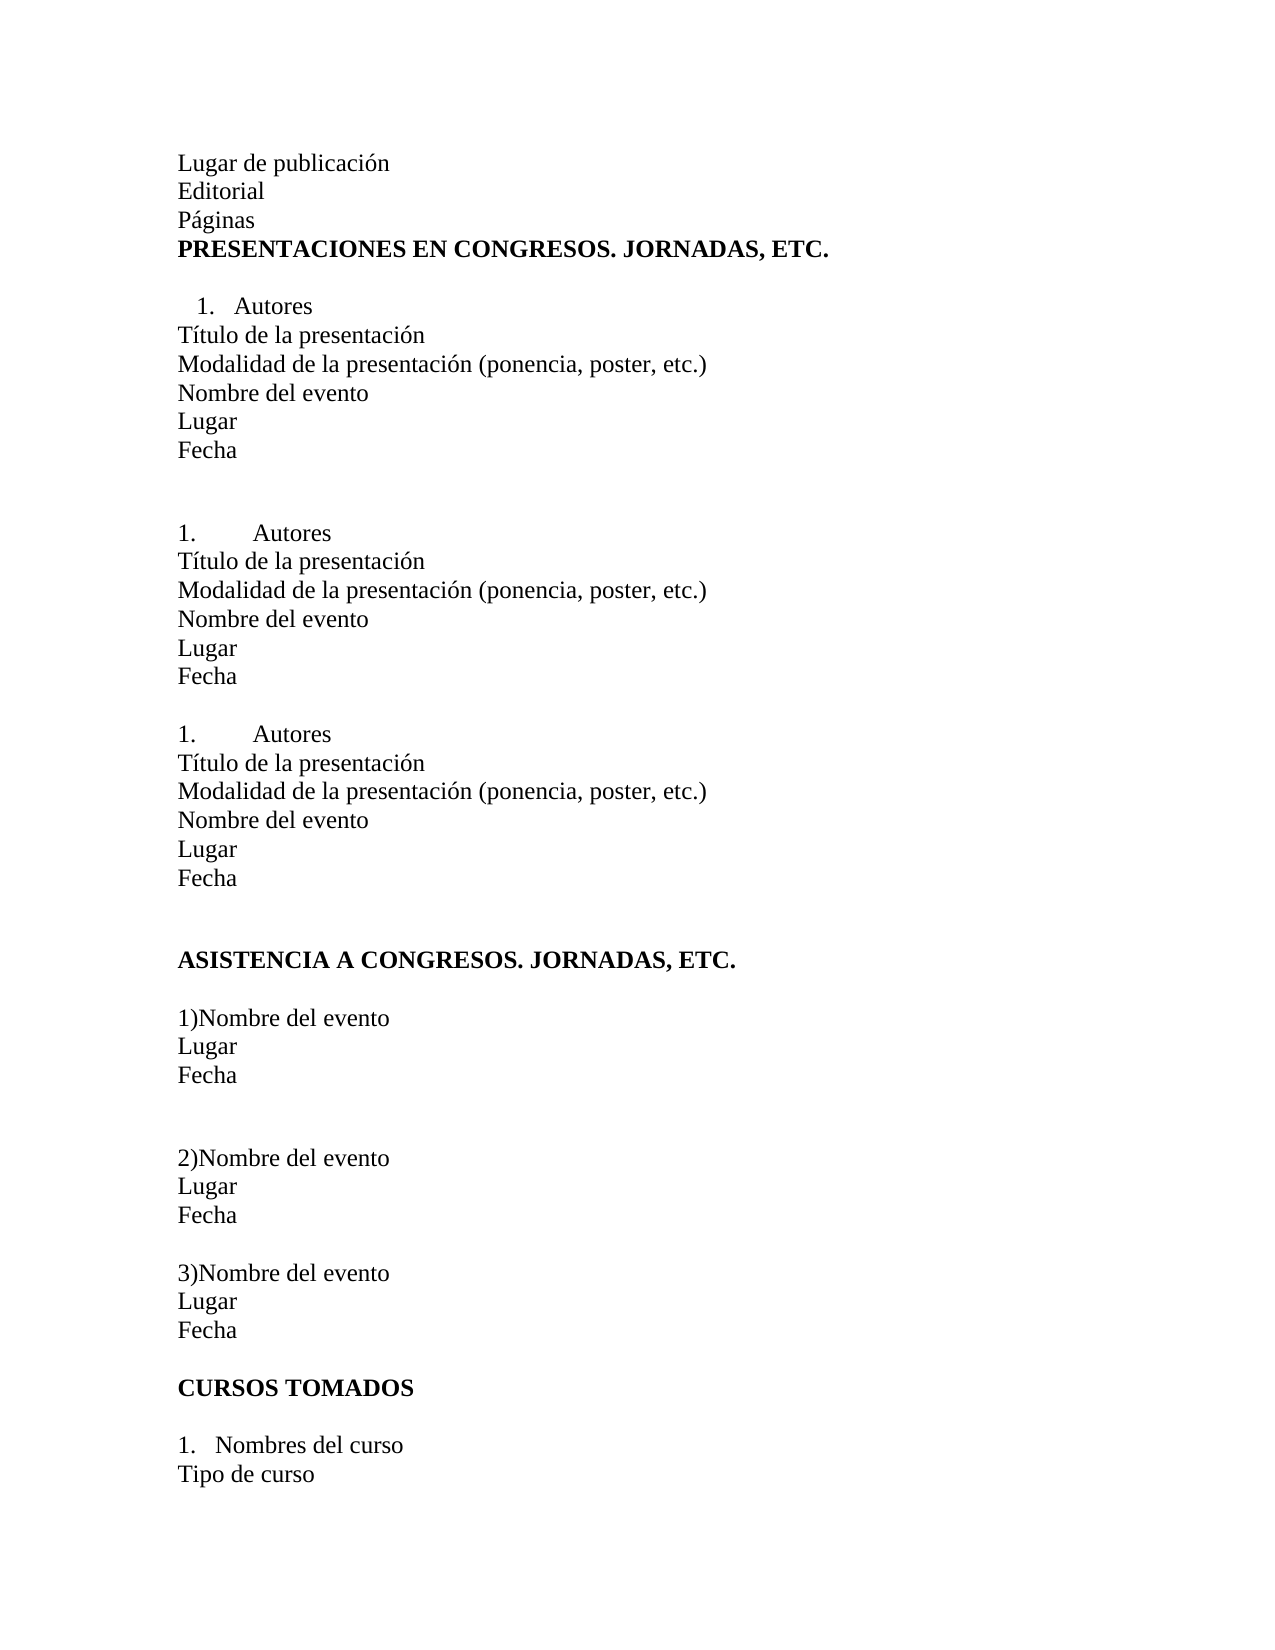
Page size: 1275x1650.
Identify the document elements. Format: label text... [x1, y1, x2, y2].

text Modalidad de la presentación (ponencia, poster, etc.) [177, 349, 1098, 378]
text Editorial [177, 176, 1098, 205]
text Nombre del evento [177, 378, 1098, 406]
list Autores [177, 719, 1098, 748]
text 3)Nombre del evento [177, 1258, 1098, 1286]
text Fecha [177, 1315, 1098, 1344]
text Páginas [177, 205, 1098, 234]
text 1)Nombre del evento [177, 1003, 1098, 1031]
text Lugar [177, 633, 1098, 661]
text Título de la presentación [177, 748, 1098, 776]
text Modalidad de la presentación (ponencia, poster, etc.) [177, 575, 1098, 604]
text Modalidad de la presentación (ponencia, poster, etc.) [177, 776, 1098, 805]
text Fecha [177, 1060, 1098, 1089]
text Nombre del evento [177, 604, 1098, 633]
text Lugar [177, 834, 1098, 863]
text Lugar [177, 406, 1098, 435]
text Lugar [177, 1031, 1098, 1060]
list Autores [196, 291, 1098, 320]
text Fecha [177, 1200, 1098, 1229]
text CURSOS TOMADOS [177, 1373, 1098, 1401]
text Tipo de curso [177, 1459, 1098, 1488]
text 2)Nombre del evento [177, 1143, 1098, 1171]
list Autores [177, 518, 1098, 546]
text PRESENTACIONES EN CONGRESOS. JORNADAS, ETC. [177, 234, 1098, 263]
text Lugar [177, 1286, 1098, 1315]
list Nombres del curso [177, 1430, 1098, 1459]
text Fecha [177, 661, 1098, 690]
text Fecha [177, 863, 1098, 891]
text Título de la presentación [177, 320, 1098, 349]
text Nombre del evento [177, 805, 1098, 834]
text ASISTENCIA A CONGRESOS. JORNADAS, ETC. [177, 945, 1098, 974]
text Título de la presentación [177, 546, 1098, 575]
text Lugar de publicación [177, 148, 1098, 176]
text Fecha [177, 435, 1098, 464]
text Lugar [177, 1171, 1098, 1200]
